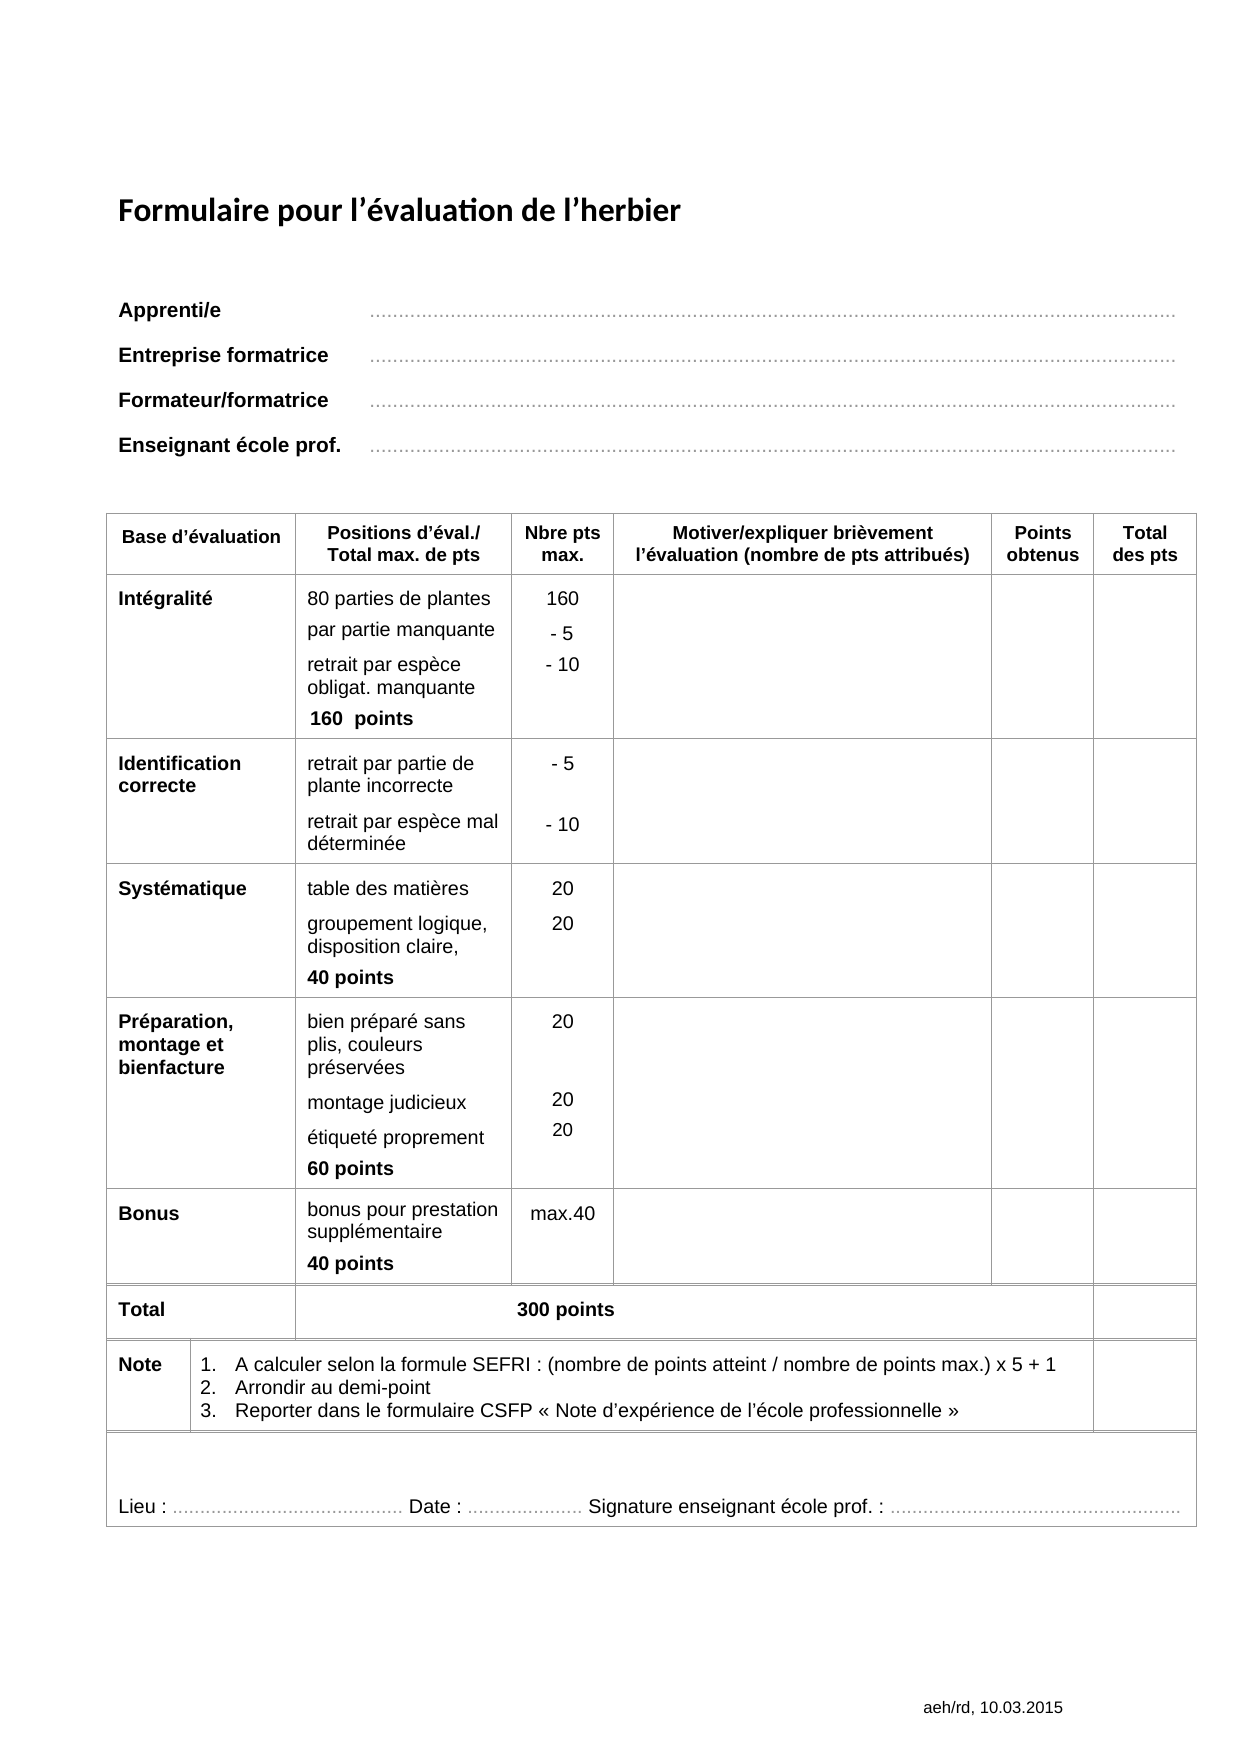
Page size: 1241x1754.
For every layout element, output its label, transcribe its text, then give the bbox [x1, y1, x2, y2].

table_header Points obtenus [992, 514, 1093, 573]
table_cell 300 points [296, 1286, 1093, 1337]
table_cell retrait par partie de plante incorrecte retrait par espèce mal déterminée [296, 739, 511, 863]
table_cell [992, 1189, 1093, 1282]
table_cell Bonus [107, 1189, 295, 1282]
text Apprenti/e ............................................................................................................................................ [118, 298, 1197, 322]
table_header Motiver/expliquer brièvement l’évaluation (nombre de pts attribués) [614, 514, 991, 573]
table_cell bonus pour prestation supplémentaire 40 points [296, 1189, 511, 1282]
table_cell 80 parties de plantes par partie manquante retrait par espèce obligat. manquante points [296, 575, 511, 738]
table_cell [992, 864, 1093, 997]
table_header Base d’évaluation [107, 514, 295, 573]
table_cell [1094, 1341, 1196, 1429]
table_cell [1094, 998, 1196, 1188]
table_cell [614, 1189, 991, 1282]
table_cell Lieu : .......................................... Date : ..................... Signature enseignant école prof. : ..................................................... [107, 1433, 1196, 1526]
table_cell Identification correcte [107, 739, 295, 863]
text Entreprise formatrice ............................................................................................................................................ [118, 343, 1197, 367]
table_cell [614, 739, 991, 863]
table_cell [1094, 1286, 1196, 1337]
table_cell [1094, 1189, 1196, 1282]
table_cell [1094, 739, 1196, 863]
table_cell [614, 998, 991, 1188]
text Enseignant école prof. ............................................................................................................................................ [118, 433, 1196, 457]
table_cell [992, 739, 1093, 863]
table_cell [614, 864, 991, 997]
table_cell A calculer selon la formule SEFRI : (nombre de points atteint / nombre de points max.) x 5 + 1 Arrondir au demi-point Reporter dans le formulaire CSFP « Note d’expérience de l’école professionnelle » [191, 1341, 1093, 1429]
table_cell 160 - 5 - 10 [512, 575, 613, 738]
table_cell bien préparé sans plis, couleurs préservées montage judicieux étiqueté proprement 60 points [296, 998, 511, 1188]
table_cell - 5 - 10 [512, 739, 613, 863]
table_cell table des matières groupement logique, disposition claire, 40 points [296, 864, 511, 997]
table_cell Note [107, 1341, 190, 1429]
table_cell [1094, 575, 1196, 738]
table_cell 20 20 20 [512, 998, 613, 1188]
table_cell [992, 998, 1093, 1188]
table_cell 20 20 [512, 864, 613, 997]
table_cell Intégralité [107, 575, 295, 738]
table_cell Systématique [107, 864, 295, 997]
table_cell Total [107, 1286, 295, 1337]
table_cell [614, 575, 991, 738]
table_cell [992, 575, 1093, 738]
table_header Positions d’éval./ Total max. de pts [296, 514, 511, 573]
table_header Total des pts [1094, 514, 1196, 573]
table_header Nbre pts max. [512, 514, 613, 573]
table_cell max.40 [512, 1189, 613, 1282]
table_cell Préparation, montage et bienfacture [107, 998, 295, 1188]
text Formateur/formatrice ............................................................................................................................................ [118, 388, 1197, 412]
text Formulaire pour l’évaluation de l’herbier [118, 189, 1122, 230]
table_cell [1094, 864, 1196, 997]
